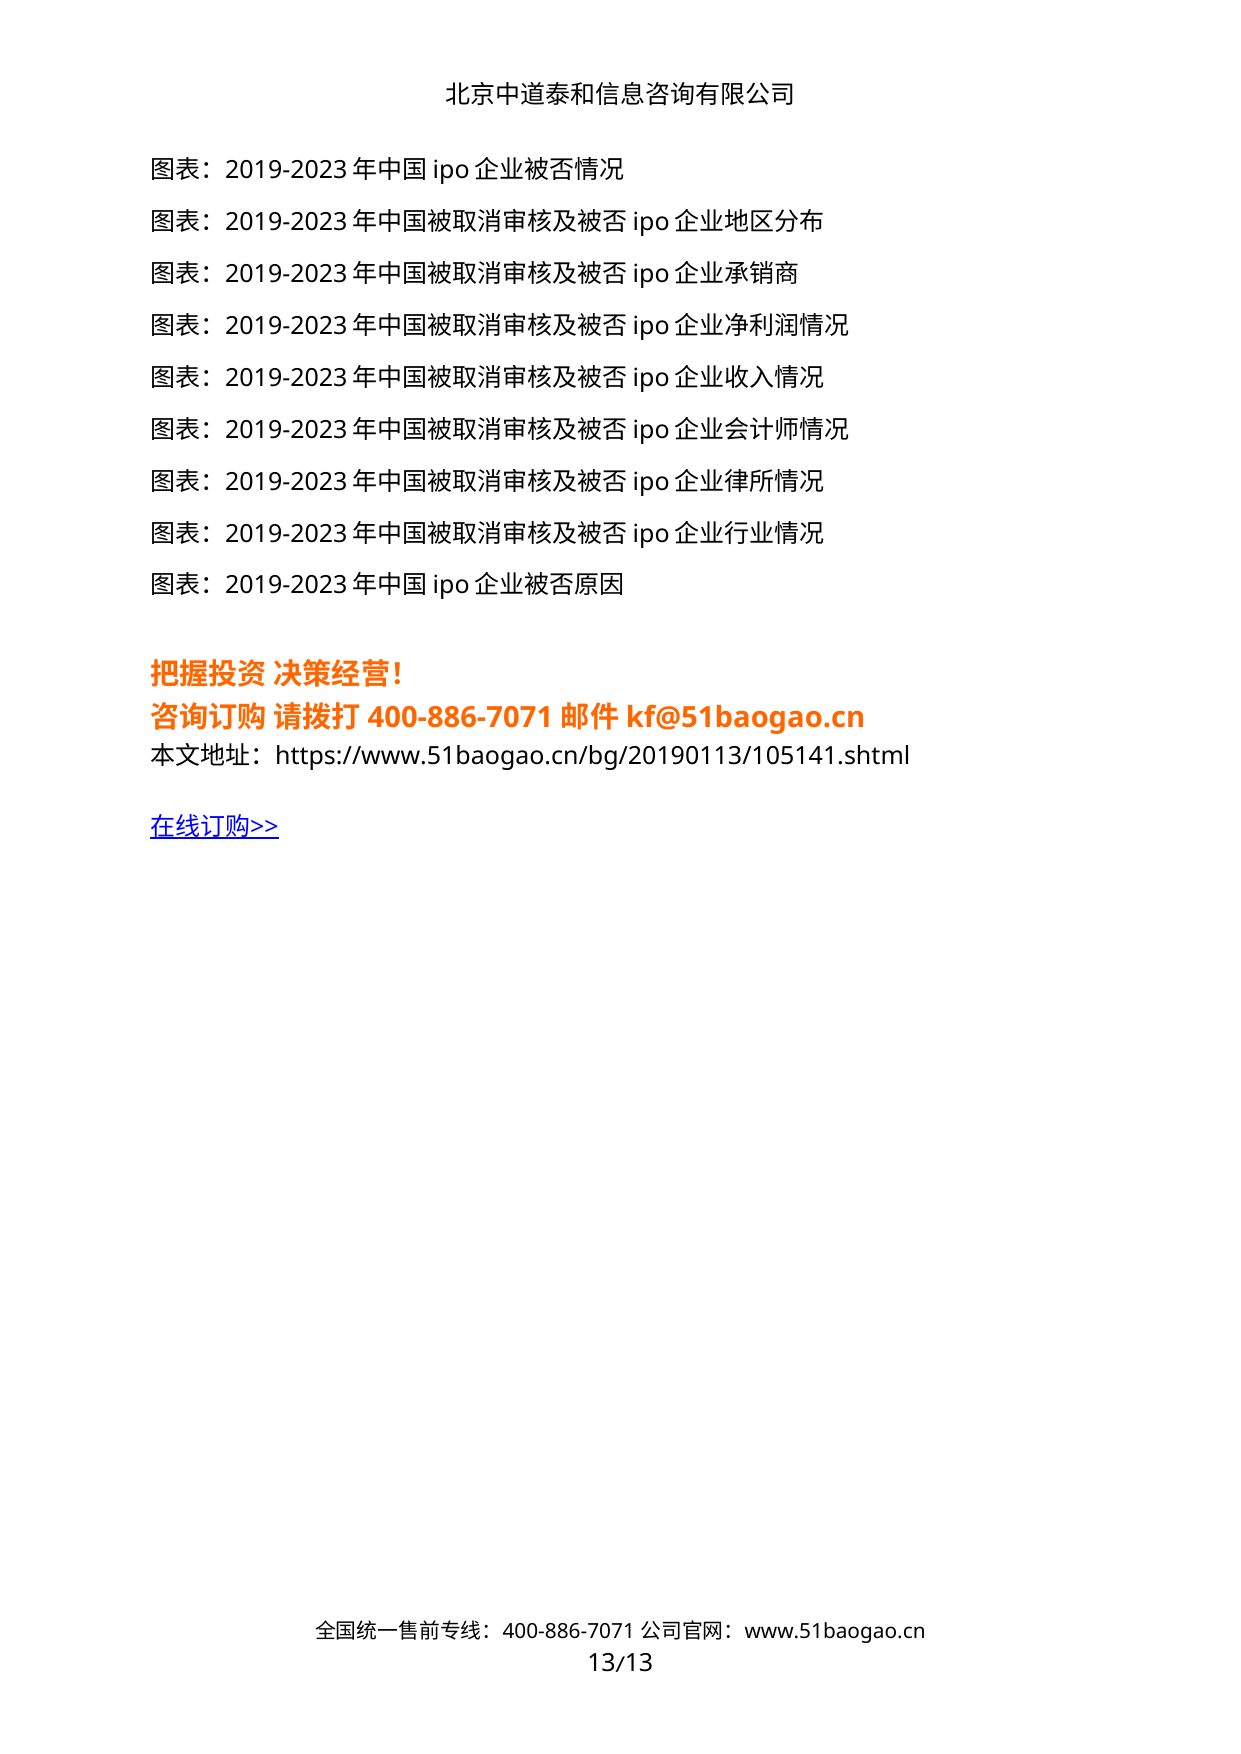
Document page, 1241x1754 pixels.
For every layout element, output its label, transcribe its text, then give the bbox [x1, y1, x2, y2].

text 图表：2019-2023年中国被取消审核及被否ipo企业行业情况 [150, 513, 1090, 549]
text 图表：2019-2023年中国ipo企业被否原因 [150, 565, 1090, 601]
text 图表：2019-2023年中国被取消审核及被否ipo企业地区分布 [150, 202, 1090, 238]
text 图表：2019-2023年中国被取消审核及被否ipo企业净利润情况 [150, 306, 1090, 342]
text 把握投资 决策经营！咨询订购 请拨打 400-886-7071 邮件 kf@51baogao.cn本文地址：https://www.51baogao.cn/bg/20190113/105141.shtml [150, 617, 1090, 772]
text 图表：2019-2023年中国被取消审核及被否ipo企业承销商 [150, 254, 1090, 290]
text 图表：2019-2023年中国被取消审核及被否ipo企业会计师情况 [150, 409, 1090, 446]
text 图表：2019-2023年中国被取消审核及被否ipo企业收入情况 [150, 357, 1090, 394]
text 图表：2019-2023年中国被取消审核及被否ipo企业律所情况 [150, 461, 1090, 497]
text 在线订购>> [150, 772, 1090, 842]
text 图表：2019-2023年中国ipo企业被否情况 [150, 150, 1090, 186]
